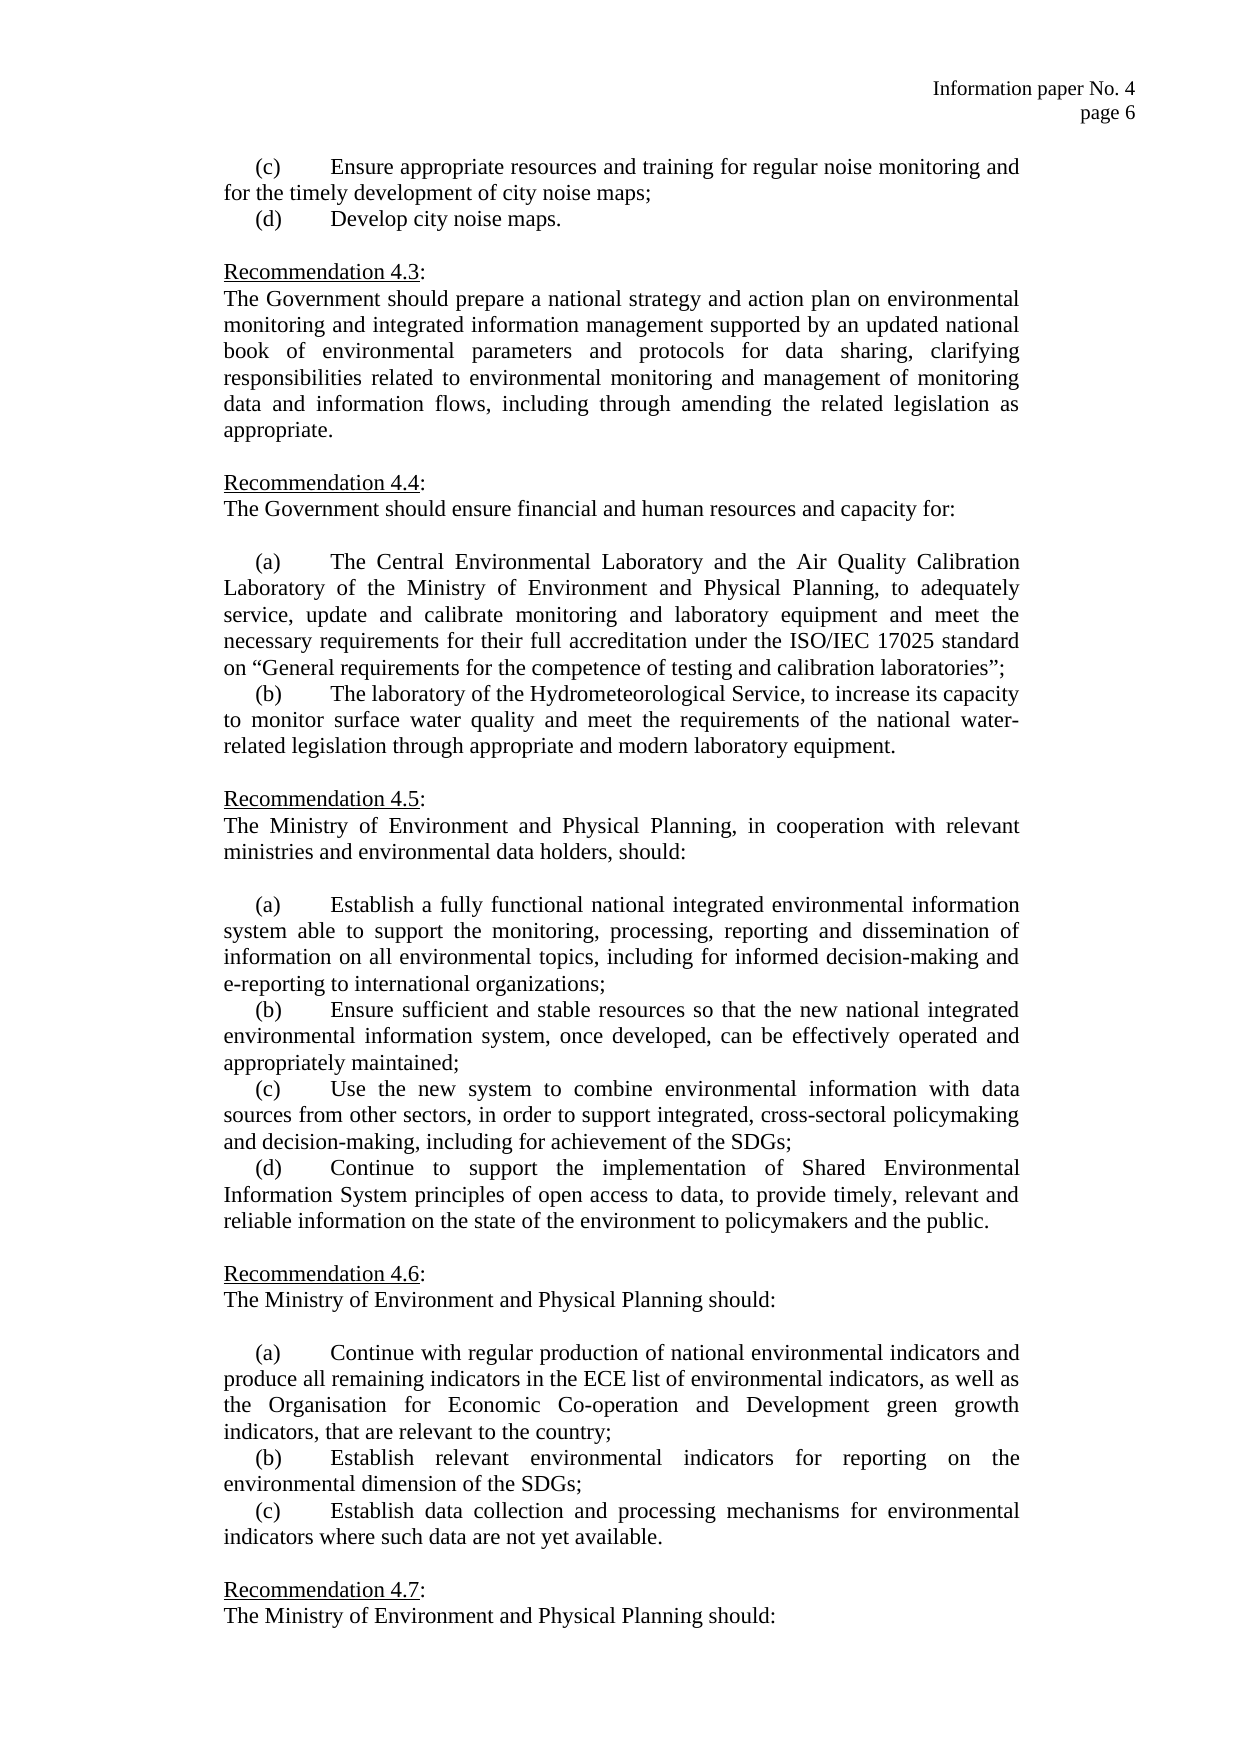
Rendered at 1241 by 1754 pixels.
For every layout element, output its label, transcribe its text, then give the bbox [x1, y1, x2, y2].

subtitle (a) Establish a fully functional national integrated environmental information system able to support the monitoring, processing, reporting and dissemination of information on all environmental topics, including for informed decision-making and e-reporting to international organizations; [223, 891, 1021, 996]
subtitle (c) Use the new system to combine environmental information with data sources from other sectors, in order to support integrated, cross-sectoral policymaking and decision-making, including for achievement of the SDGs; [223, 1075, 1021, 1154]
subtitle (c) Establish data collection and processing mechanisms for environmental indicators where such data are not yet available. [223, 1497, 1021, 1549]
text The Ministry of Environment and Physical Planning should: [223, 1286, 1021, 1312]
text Recommendation 4.6: [223, 1260, 1021, 1286]
subtitle (b) Ensure sufficient and stable resources so that the new national integrated environmental information system, once developed, can be effectively operated and appropriately maintained; [223, 996, 1021, 1075]
text The Government should ensure financial and human resources and capacity for: [223, 495, 1021, 522]
subtitle (b) Establish relevant environmental indicators for reporting on the environmental dimension of the SDGs; [223, 1444, 1021, 1497]
subtitle (a) Continue with regular production of national environmental indicators and produce all remaining indicators in the ECE list of environmental indicators, as well as the Organisation for Economic Co-operation and Development green growth indicators, that are relevant to the country; [223, 1339, 1021, 1444]
subtitle The Government should prepare a national strategy and action plan on environmental monitoring and integrated information management supported by an updated national book of environmental parameters and protocols for data sharing, clarifying responsibilities related to environmental monitoring and management of monitoring data and information flows, including through amending the related legislation as appropriate. [223, 284, 1021, 443]
text (d) Develop city noise maps. [223, 206, 1021, 232]
subtitle (b) The laboratory of the Hydrometeorological Service, to increase its capacity to monitor surface water quality and meet the requirements of the national water-related legislation through appropriate and modern laboratory equipment. [223, 680, 1021, 759]
text Recommendation 4.7: [223, 1576, 1021, 1602]
text (c) Ensure appropriate resources and training for regular noise monitoring and for the timely development of city noise maps; [223, 153, 1021, 206]
text The Ministry of Environment and Physical Planning, in cooperation with relevant ministries and environmental data holders, should: [223, 812, 1021, 864]
subtitle (d) Continue to support the implementation of Shared Environmental Information System principles of open access to data, to provide timely, relevant and reliable information on the state of the environment to policymakers and the public. [223, 1154, 1021, 1233]
text The Ministry of Environment and Physical Planning should: [223, 1602, 1021, 1629]
text Recommendation 4.5: [223, 785, 1021, 812]
text Recommendation 4.4: [223, 469, 1021, 495]
subtitle (a) The Central Environmental Laboratory and the Air Quality Calibration Laboratory of the Ministry of Environment and Physical Planning, to adequately service, update and calibrate monitoring and laboratory equipment and meet the necessary requirements for their full accreditation under the ISO/IEC 17025 standard on “General requirements for the competence of testing and calibration laboratories”; [223, 548, 1021, 680]
text Recommendation 4.3: [223, 258, 1021, 284]
